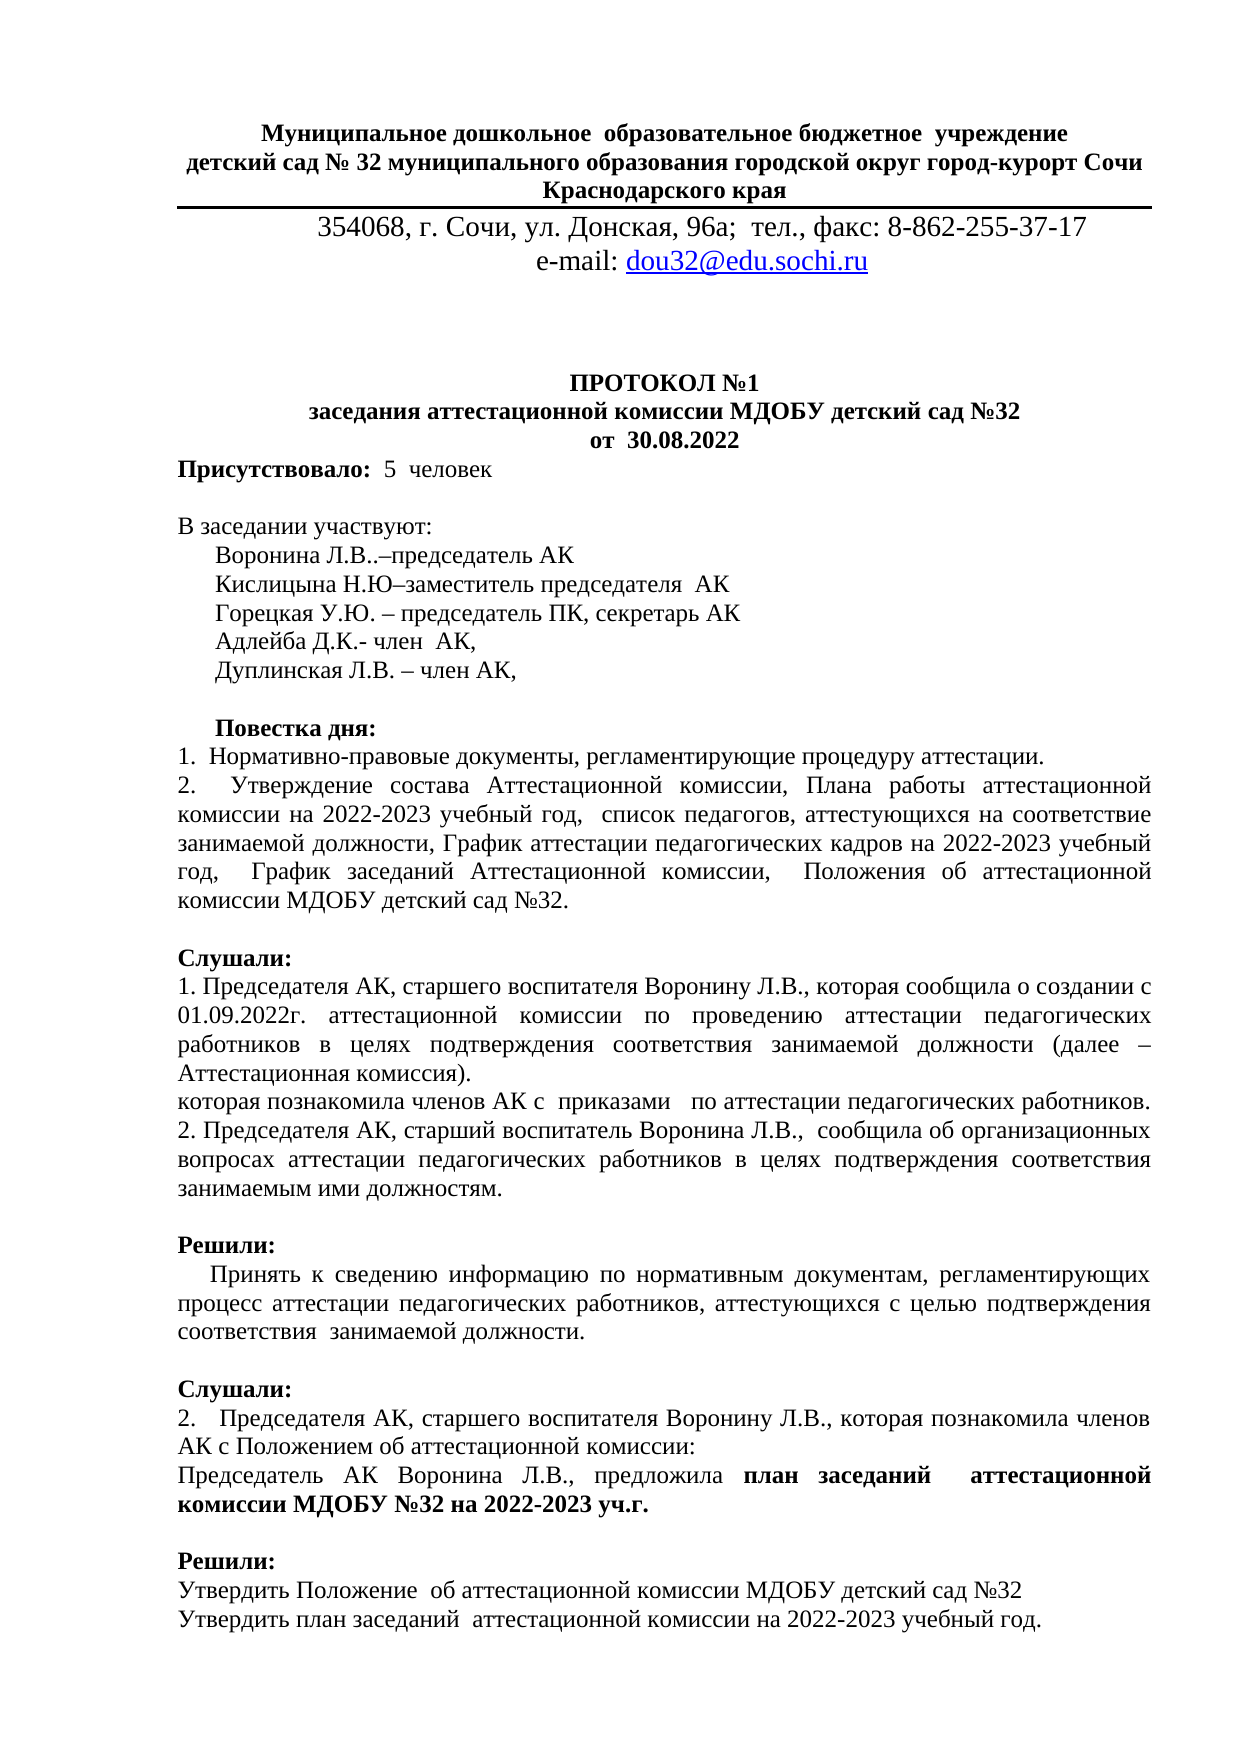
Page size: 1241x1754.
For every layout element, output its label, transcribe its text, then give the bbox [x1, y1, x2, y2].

text заседания аттестационной комиссии МДОБУ детский сад №32 [177, 396, 1152, 425]
text ПРОТОКОЛ №1 [177, 368, 1152, 396]
text Присутствовало: 5 человек [177, 454, 1152, 483]
text 1. Нормативно-правовые документы, регламентирующие процедуру аттестации. [177, 741, 1152, 770]
text В заседании участвуют: [177, 511, 1152, 540]
text Горецкая У.Ю. – председатель ПК, секретарь АК [177, 598, 1152, 626]
text Слушали: [177, 1374, 1152, 1403]
text Дуплинская Л.В. – член АК, [177, 655, 1152, 684]
text Адлейба Д.К.- член АК, [177, 626, 1152, 655]
text 354068, г. Сочи, ул. Донская, 96а; тел., факс: 8-862-255-37-17 [177, 209, 1152, 243]
text Кислицына Н.Ю–заместитель председателя АК [215, 569, 1152, 598]
text 1. Председателя АК, старшего воспитателя Воронину Л.В., которая сообщила о создании с 01.09.2022г. аттестационной комиссии по проведению аттестации педагогических работников в целях подтверждения соответствия занимаемой должности (далее – Аттестационная комиссия). [177, 971, 1152, 1086]
text Принять к сведению информацию по нормативным документам, регламентирующих процесс аттестации педагогических работников, аттестующихся с целью подтверждения соответствия занимаемой должности. [177, 1259, 1152, 1345]
text Утвердить план заседаний аттестационной комиссии на 2022-2023 учебный год. [177, 1604, 1152, 1633]
text Повестка дня: [215, 713, 1152, 741]
text Решили: [177, 1230, 1152, 1259]
text Муниципальное дошкольное образовательное бюджетное учреждение [177, 118, 1152, 147]
text от 30.08.2022 [177, 425, 1152, 454]
text Воронина Л.В..–председатель АК [215, 540, 1152, 569]
text Слушали: [177, 943, 1152, 971]
text 2. Утверждение состава Аттестационной комиссии, Плана работы аттестационной комиссии на 2022-2023 учебный год, список педагогов, аттестующихся на соответствие занимаемой должности, График аттестации педагогических кадров на 2022-2023 учебный год, График заседаний Аттестационной комиссии, Положения об аттестационной комиссии МДОБУ детский сад №32. [177, 770, 1152, 914]
text которая познакомила членов АК с приказами по аттестации педагогических работников. 2. Председателя АК, старший воспитатель Воронина Л.В., сообщила об организационных вопросах аттестации педагогических работников в целях подтверждения соответствия занимаемым ими должностям. [177, 1086, 1152, 1201]
text Решили: [177, 1546, 1152, 1575]
text Утвердить Положение об аттестационной комиссии МДОБУ детский сад №32 [177, 1575, 1152, 1604]
text e-mail: dou32@edu.sochi.ru [177, 243, 1152, 277]
text Председатель АК Воронина Л.В., предложила план заседаний аттестационной комиссии МДОБУ №32 на 2022-2023 уч.г. [177, 1460, 1152, 1518]
text детский сад № 32 муниципального образования городской округ город-курорт Сочи Краснодарского края [177, 147, 1152, 206]
text 2. Председателя АК, старшего воспитателя Воронину Л.В., которая познакомила членов АК с Положением об аттестационной комиссии: [177, 1403, 1152, 1460]
